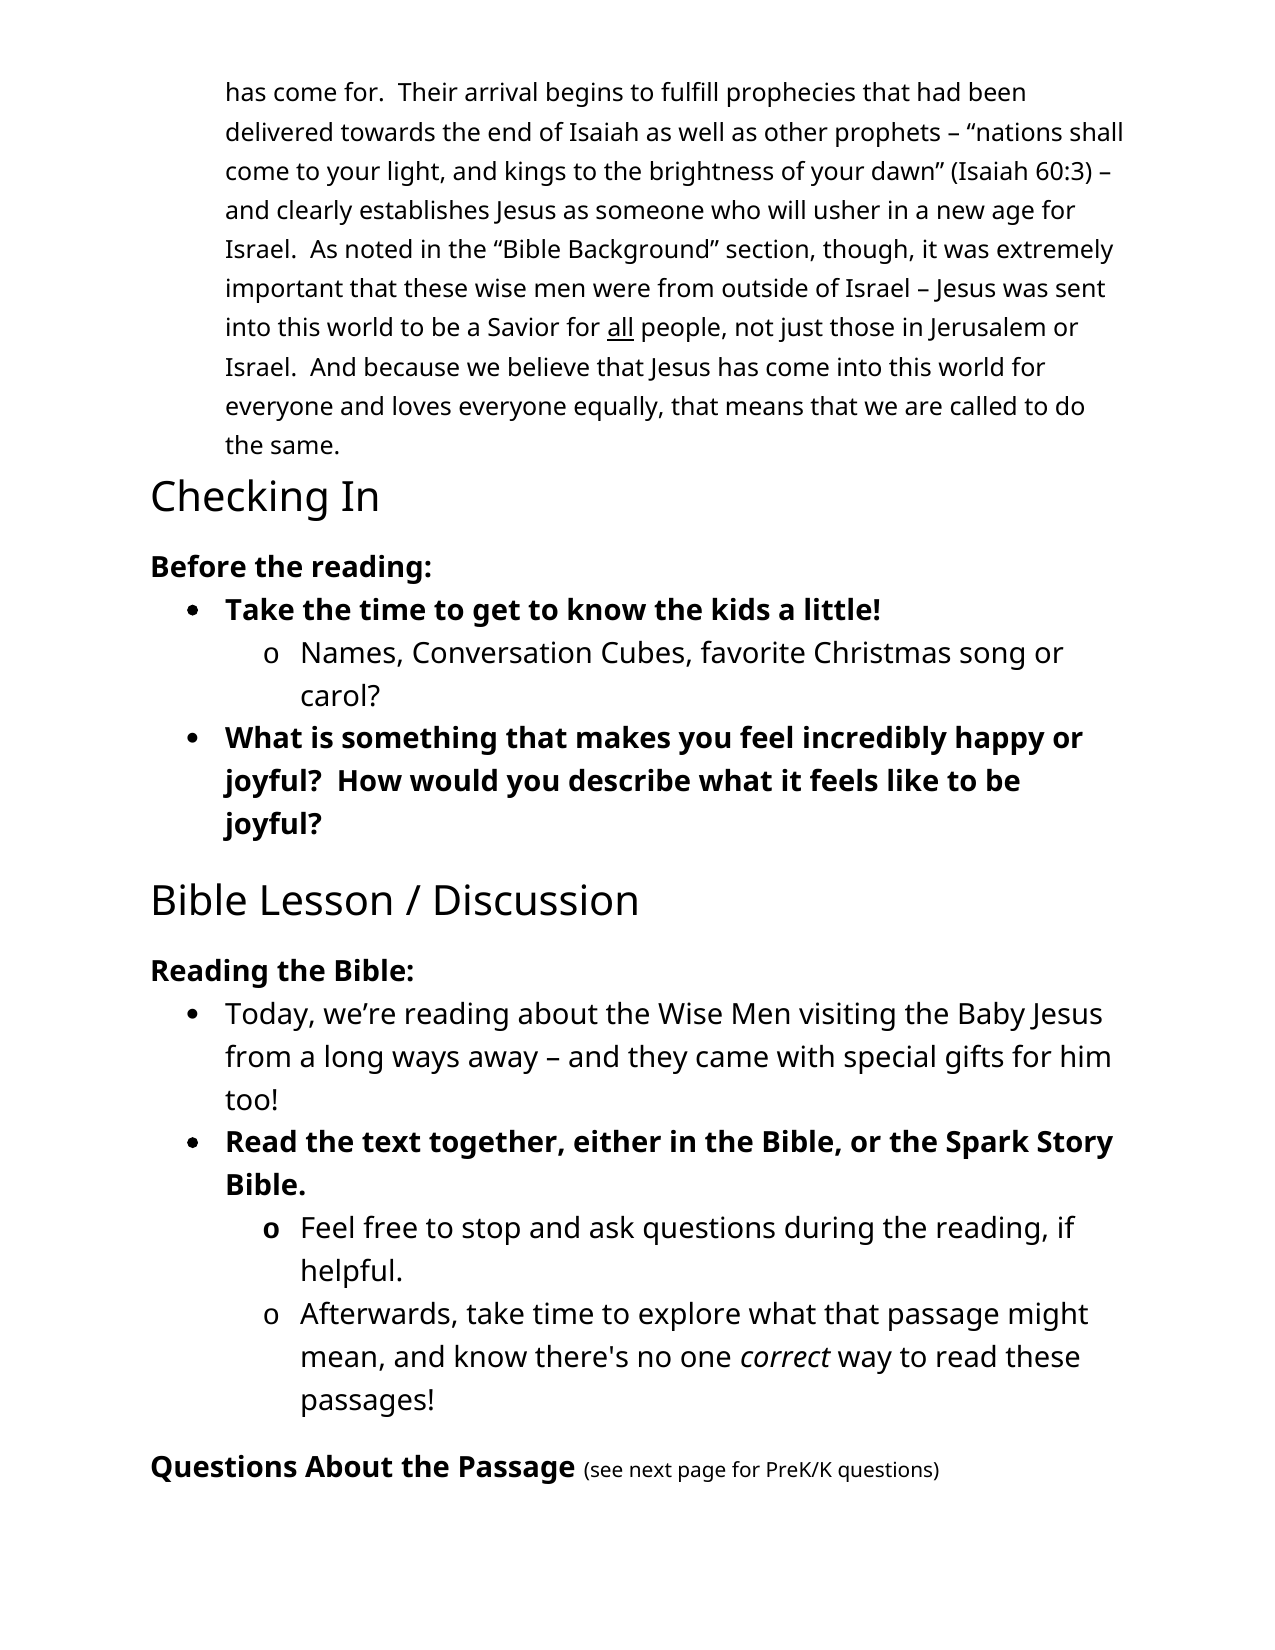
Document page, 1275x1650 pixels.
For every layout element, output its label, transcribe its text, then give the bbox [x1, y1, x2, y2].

list Read the text together, either in the Bible, or the Spark Story Bible. [187, 1122, 1125, 1204]
text Reading the Bible: [150, 950, 1125, 990]
text Before the reading: [150, 546, 1125, 586]
list Feel free to stop and ask questions during the reading, if helpful. [262, 1207, 1125, 1290]
text Bible Lesson / Discussion [150, 871, 1125, 927]
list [225, 75, 1125, 462]
list What is something that makes you feel incredibly happy or joyful? How would you describe what it feels like to be joyful? [187, 718, 1125, 843]
text Checking In [150, 467, 1125, 523]
list Take the time to get to know the kids a little! [187, 589, 1125, 629]
list Names, Conversation Cubes, favorite Christmas song or carol? [262, 632, 1125, 715]
list Today, we’re reading about the Wise Men visiting the Baby Jesus from a long ways away – and they came with special gifts for him too! [187, 993, 1125, 1118]
list Afterwards, take time to explore what that passage might mean, and know there's no one correct way to read these passages! [262, 1293, 1125, 1419]
list Questions About the Passage (see next page for PreK/K questions) [150, 1446, 1125, 1486]
